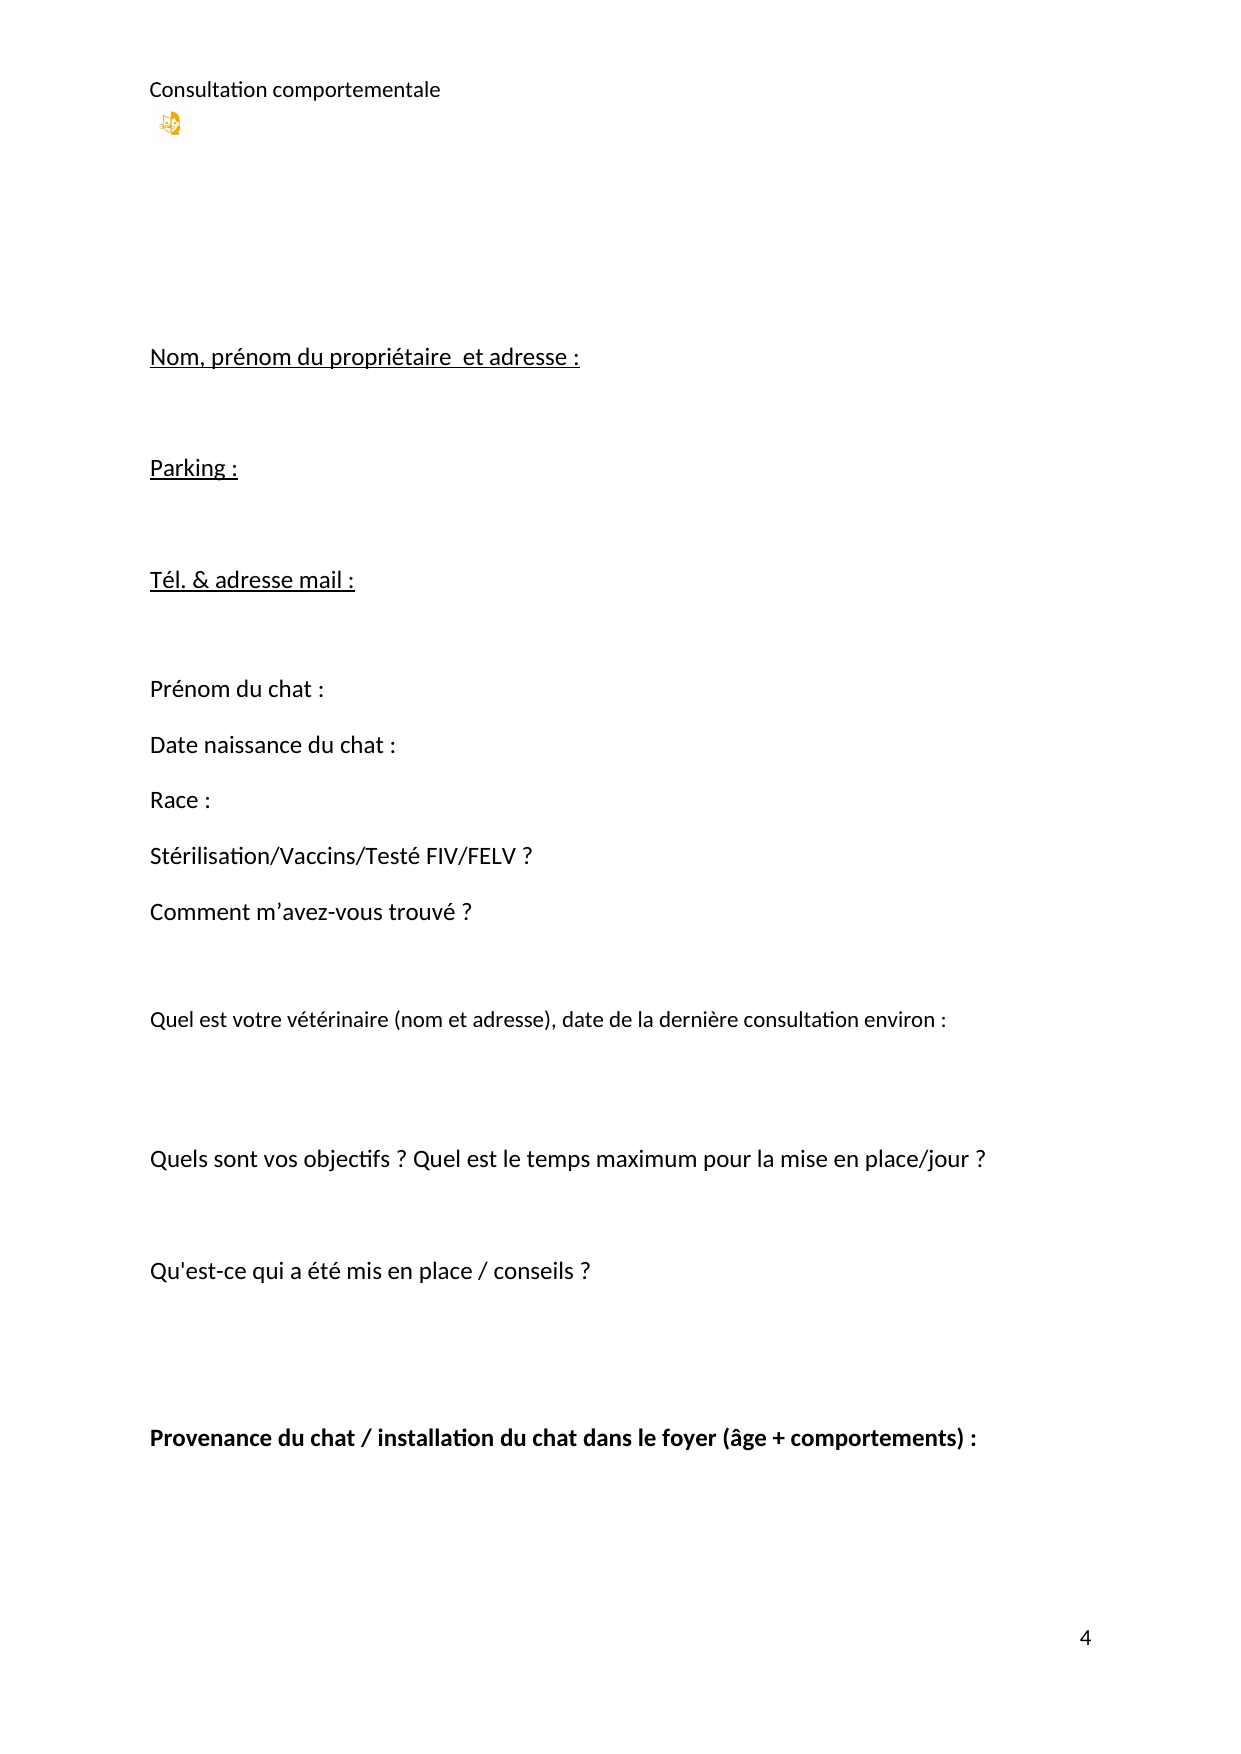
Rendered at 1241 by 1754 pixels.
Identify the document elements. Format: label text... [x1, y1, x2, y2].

picture [150, 103, 192, 146]
text Nom, prénom du propriétaire et adresse : [150, 341, 1090, 371]
text Race : [150, 784, 1090, 815]
text Provenance du chat / installation du chat dans le foyer (âge + comportements) : [150, 1422, 1090, 1453]
text Comment m’avez-vous trouvé ? [150, 896, 1090, 927]
text Prénom du chat : [150, 673, 1090, 703]
text Stérilisation/Vaccins/Testé FIV/FELV ? [150, 840, 1090, 871]
text Tél. & adresse mail : [150, 564, 1090, 594]
text Date naissance du chat : [150, 729, 1090, 759]
text Parking : [150, 452, 1090, 483]
text Quel est votre vétérinaire (nom et adresse), date de la dernière consultation environ : [150, 1005, 1090, 1065]
text Quels sont vos objectifs ? Quel est le temps maximum pour la mise en place/jour ? [150, 1143, 1090, 1174]
text Qu'est-ce qui a été mis en place / conseils ? [150, 1255, 1090, 1286]
